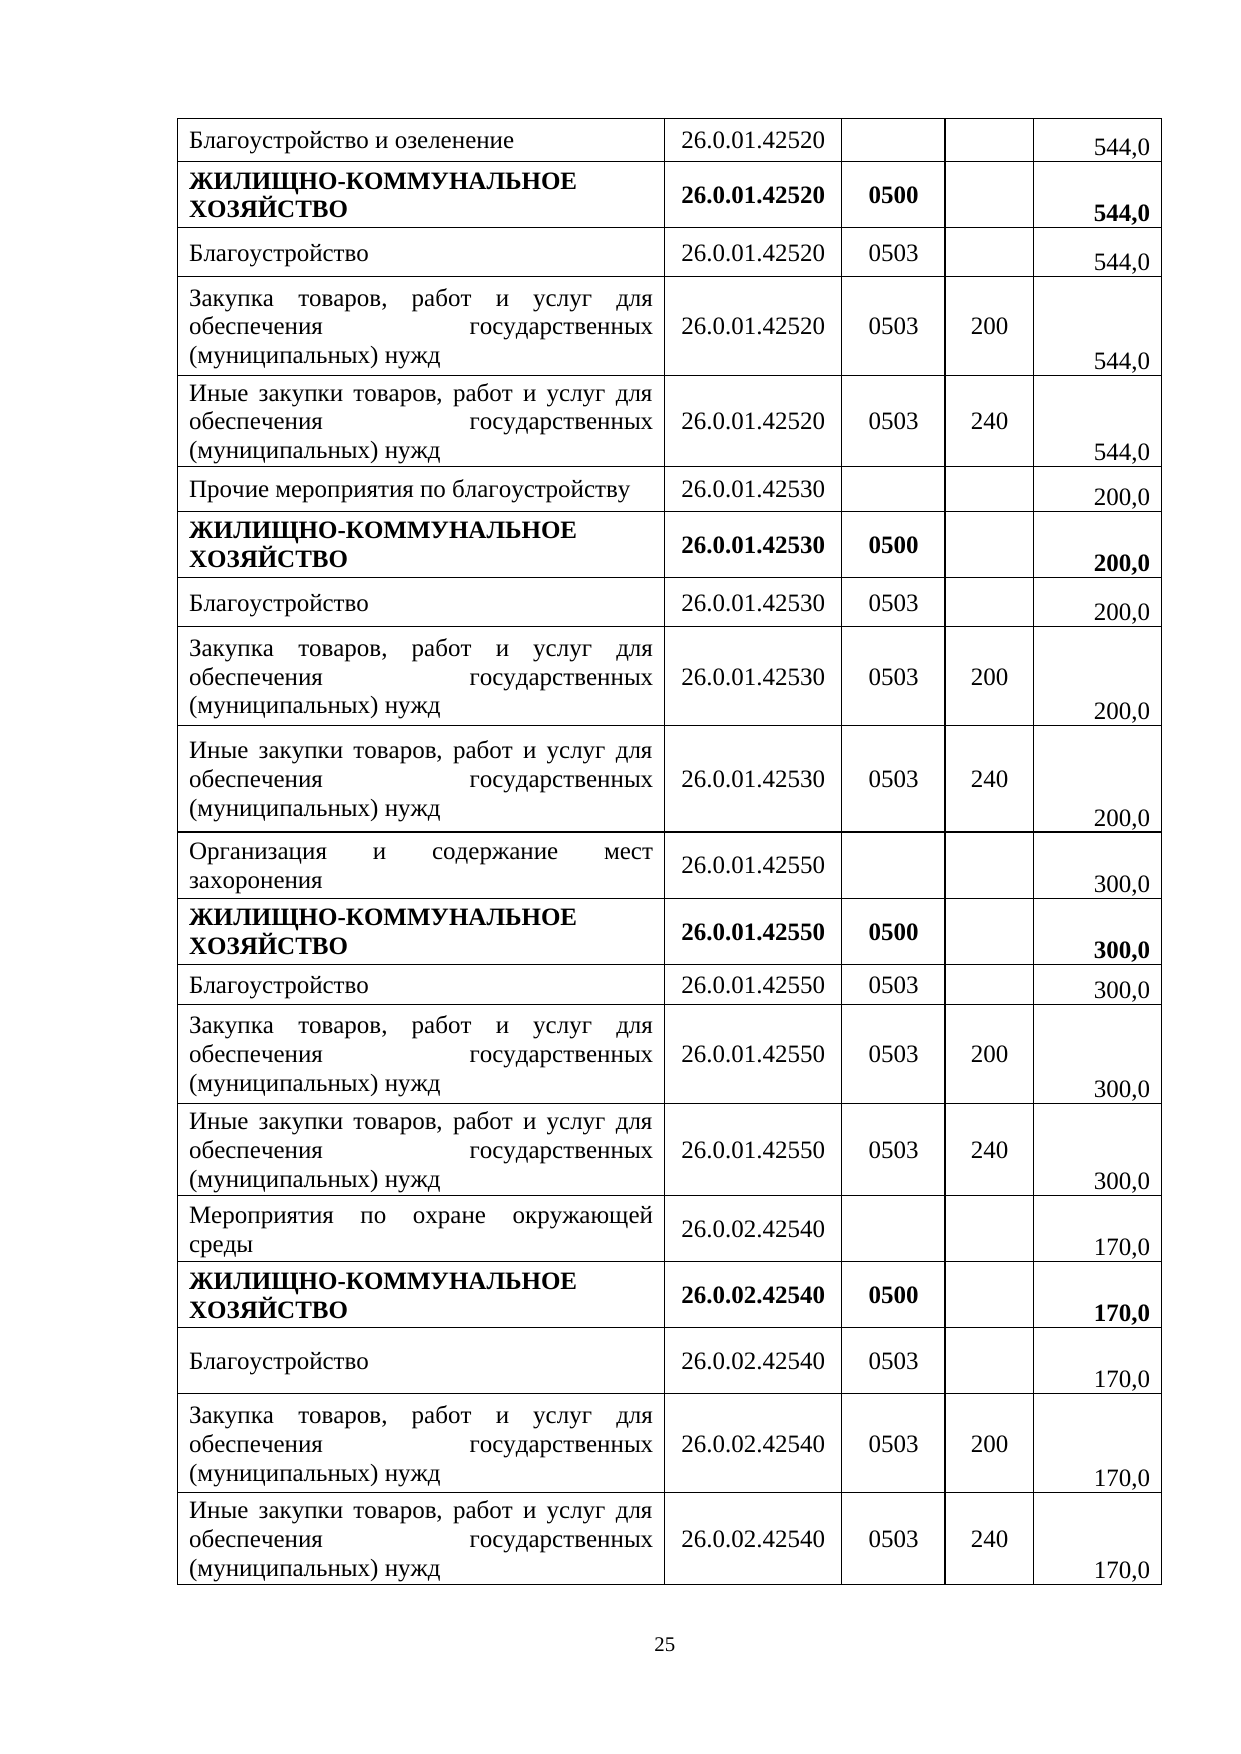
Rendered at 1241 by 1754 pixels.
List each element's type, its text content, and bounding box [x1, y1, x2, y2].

table_cell Благоустройство и озеленение [178, 119, 664, 161]
table_cell 240 [946, 376, 1033, 466]
table_cell 26.0.02.42540 [665, 1394, 841, 1492]
table_cell 200,0 [1034, 578, 1161, 626]
table_cell 544,0 [1034, 277, 1161, 375]
table_cell [842, 833, 944, 897]
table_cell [178, 277, 664, 375]
table_cell [842, 1196, 944, 1261]
table_cell [842, 119, 944, 161]
table_cell 26.0.01.42550 [665, 899, 841, 963]
table_cell 170,0 [1034, 1493, 1161, 1584]
table_cell 0503 [842, 277, 944, 375]
table_cell 0503 [842, 1394, 944, 1492]
table_cell 26.0.01.42530 [665, 578, 841, 626]
table_cell 26.0.01.42530 [665, 627, 841, 725]
table_cell 26.0.01.42520 [665, 162, 841, 227]
table_cell 0503 [842, 726, 944, 831]
table_cell 26.0.02.42540 [665, 1262, 841, 1327]
table_cell 170,0 [1034, 1394, 1161, 1492]
table_cell Иные закупки товаров, работ и услуг для обеспечения государственных (муниципальных) нужд [178, 376, 664, 466]
table_cell 200,0 [1034, 627, 1161, 725]
table_cell [946, 512, 1033, 577]
table_cell 26.0.01.42550 [665, 833, 841, 897]
table_cell 200,0 [1034, 512, 1161, 577]
table_cell Иные закупки товаров, работ и услуг для обеспечения государственных (муниципальных) нужд [178, 726, 664, 831]
table_cell ЖИЛИЩНО-КОММУНАЛЬНОЕ ХОЗЯЙСТВО [178, 1262, 664, 1327]
table_cell 26.0.01.42520 [665, 228, 841, 276]
table_cell [946, 1262, 1033, 1327]
table_cell 26.0.01.42550 [665, 965, 841, 1004]
table_cell 0503 [842, 578, 944, 626]
table_cell 240 [946, 1104, 1033, 1195]
table_cell 26.0.02.42540 [665, 1493, 841, 1584]
table_cell 200,0 [1034, 467, 1161, 511]
table_cell 0500 [842, 899, 944, 963]
table_cell [946, 1196, 1033, 1261]
table_cell Мероприятия по охране окружающей среды [178, 1196, 664, 1261]
table_cell 170,0 [1034, 1196, 1161, 1261]
table_cell 26.0.02.42540 [665, 1196, 841, 1261]
table_cell 300,0 [1034, 833, 1161, 897]
table_cell 0503 [842, 228, 944, 276]
table_cell Иные закупки товаров, работ и услуг для обеспечения государственных (муниципальных) нужд [178, 1104, 664, 1195]
table_cell 0503 [842, 1328, 944, 1393]
table_cell 0500 [842, 162, 944, 227]
table_cell [946, 578, 1033, 626]
table_cell 0503 [842, 1493, 944, 1584]
table_cell 240 [946, 1493, 1033, 1584]
table_cell 26.0.01.42530 [665, 467, 841, 511]
table_cell 26.0.02.42540 [665, 1328, 841, 1393]
table_cell [946, 467, 1033, 511]
table_cell 200 [946, 1394, 1033, 1492]
table_cell [946, 162, 1033, 227]
table_cell Благоустройство [178, 1328, 664, 1393]
table_cell Прочие мероприятия по благоустройству [178, 467, 664, 511]
table_cell 200 [946, 627, 1033, 725]
table_cell 544,0 [1034, 119, 1161, 161]
table_cell 26.0.01.42520 [665, 119, 841, 161]
table_cell [946, 833, 1033, 897]
table_cell 300,0 [1034, 965, 1161, 1004]
table_cell ЖИЛИЩНО-КОММУНАЛЬНОЕ ХОЗЯЙСТВО [178, 512, 664, 577]
table_cell [946, 899, 1033, 963]
table_cell Закупка товаров, работ и услуг для обеспечения государственных (муниципальных) нужд [178, 1005, 664, 1103]
table_cell 0500 [842, 512, 944, 577]
table_cell Благоустройство [178, 965, 664, 1004]
table_cell Организация и содержание мест захоронения [178, 833, 664, 897]
table_cell 544,0 [1034, 162, 1161, 227]
table_cell 0503 [842, 1005, 944, 1103]
table_cell 544,0 [1034, 228, 1161, 276]
table_cell 300,0 [1034, 1005, 1161, 1103]
table_cell Закупка товаров, работ и услуг для обеспечения государственных (муниципальных) нужд [178, 627, 664, 725]
table_cell 0503 [842, 627, 944, 725]
table_cell [946, 1328, 1033, 1393]
table_cell 300,0 [1034, 899, 1161, 963]
table_cell [946, 119, 1033, 161]
table_cell Иные закупки товаров, работ и услуг для обеспечения государственных (муниципальных) нужд [178, 1493, 664, 1584]
table_cell 300,0 [1034, 1104, 1161, 1195]
table_cell Закупка товаров, работ и услуг для обеспечения государственных (муниципальных) нужд [178, 1394, 664, 1492]
table_cell 200 [946, 1005, 1033, 1103]
table_cell Благоустройство [178, 578, 664, 626]
table_cell 0503 [842, 1104, 944, 1195]
table_cell 240 [946, 726, 1033, 831]
table_cell [842, 467, 944, 511]
table_cell 26.0.01.42550 [665, 1005, 841, 1103]
table_cell 26.0.01.42530 [665, 726, 841, 831]
table_cell 170,0 [1034, 1262, 1161, 1327]
table_cell 26.0.01.42550 [665, 1104, 841, 1195]
table_cell 170,0 [1034, 1328, 1161, 1393]
table_cell ЖИЛИЩНО-КОММУНАЛЬНОЕ ХОЗЯЙСТВО [178, 162, 664, 227]
table_cell 0503 [842, 965, 944, 1004]
table_cell 544,0 [1034, 376, 1161, 466]
table_cell 200,0 [1034, 726, 1161, 831]
table_cell 26.0.01.42520 [665, 376, 841, 466]
table_cell [946, 965, 1033, 1004]
table_cell [946, 228, 1033, 276]
table_cell ЖИЛИЩНО-КОММУНАЛЬНОЕ ХОЗЯЙСТВО [178, 899, 664, 963]
table_cell 26.0.01.42530 [665, 512, 841, 577]
table_cell 0500 [842, 1262, 944, 1327]
table_cell Благоустройство [178, 228, 664, 276]
table_cell 0503 [842, 376, 944, 466]
table_cell 200 [946, 277, 1033, 375]
table_cell 26.0.01.42520 [665, 277, 841, 375]
